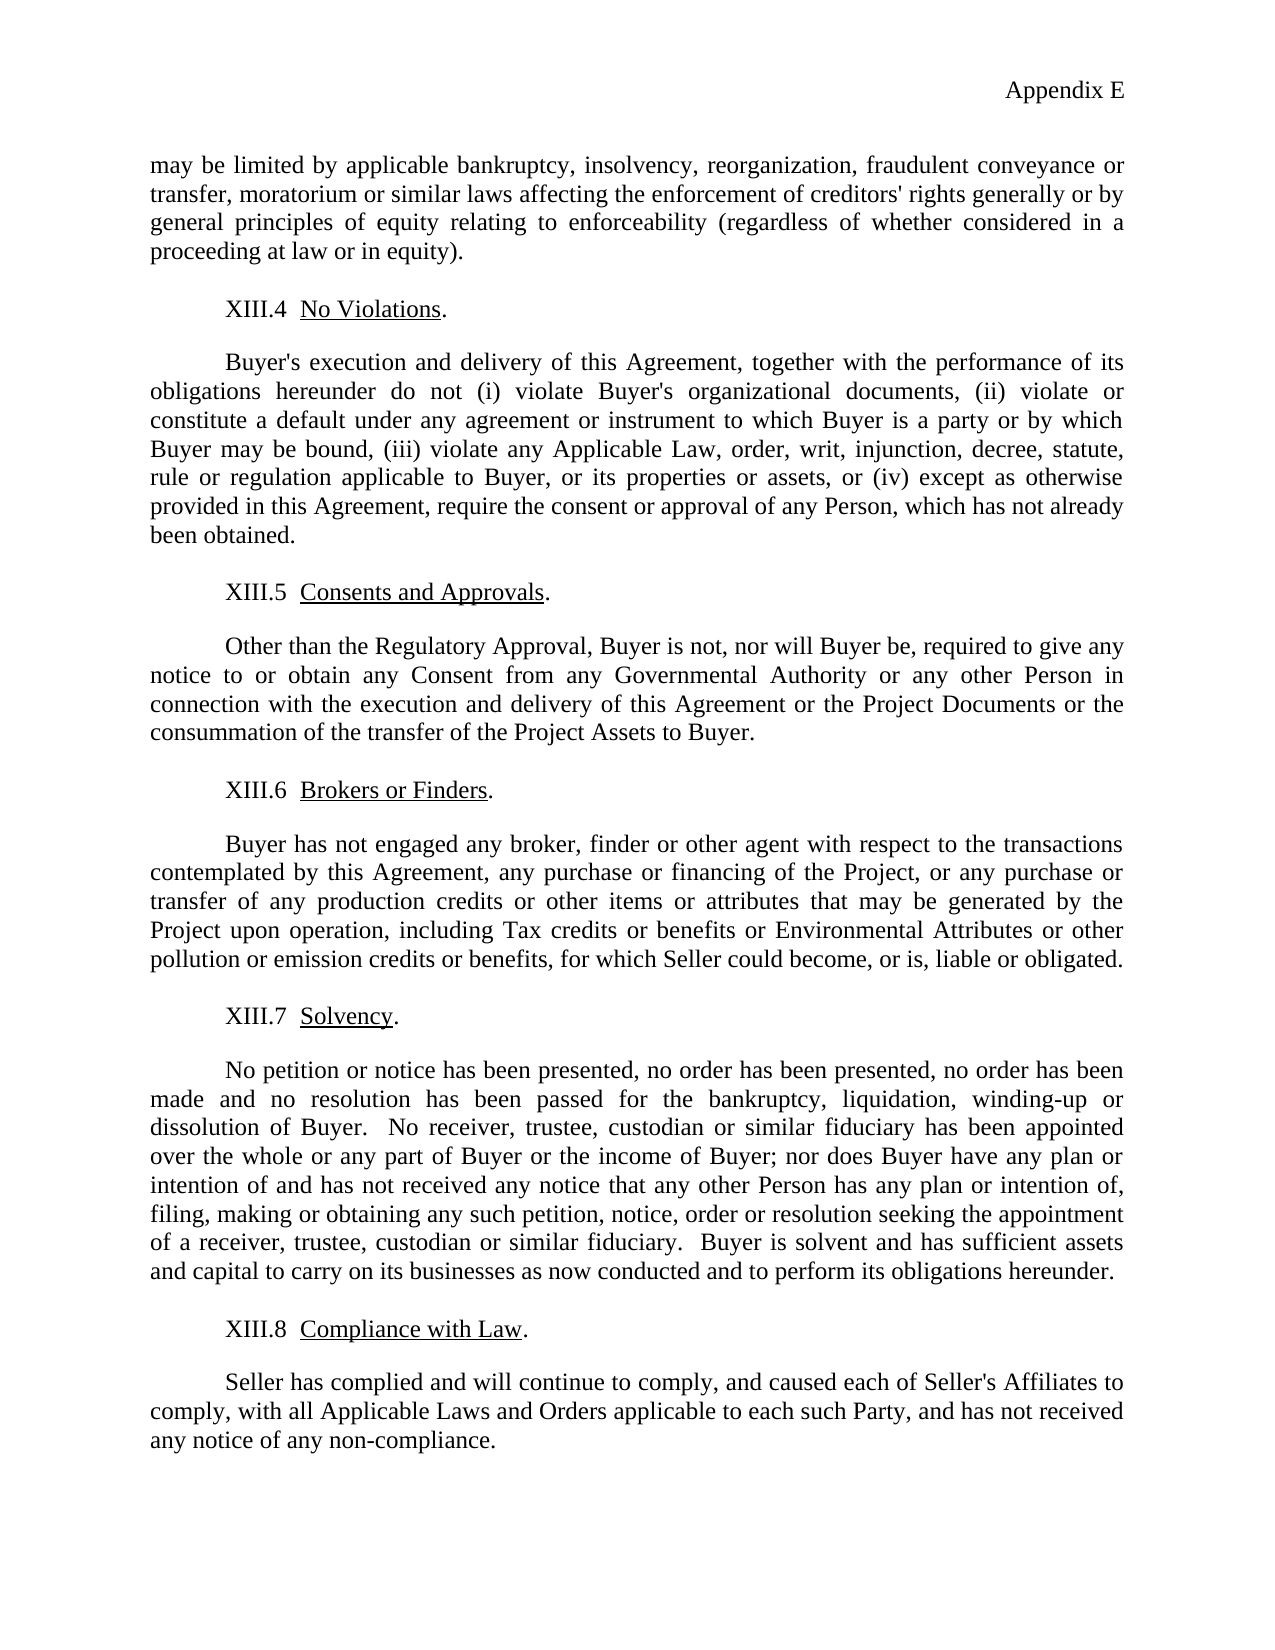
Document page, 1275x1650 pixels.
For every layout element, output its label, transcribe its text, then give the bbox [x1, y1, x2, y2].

subtitle Compliance with Law. [150, 1314, 1125, 1342]
subtitle Brokers or Finders. [150, 775, 1125, 804]
subtitle Solvency. [150, 1001, 1125, 1030]
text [150, 150, 1125, 265]
text Buyer's execution and delivery of this Agreement, together with the performance of its obligations hereunder do not (i) violate Buyer's organizational documents, (ii) violate or constitute a default under any agreement or instrument to which Buyer is a party or by which Buyer may be bound, (iii) violate any Applicable Law, order, writ, injunction, decree, statute, rule or regulation applicable to Buyer, or its properties or assets, or (iv) except as otherwise provided in this Agreement, require the consent or approval of any Person, which has not already been obtained. [150, 347, 1125, 549]
text Buyer has not engaged any broker, finder or other agent with respect to the transactions contemplated by this Agreement, any purchase or financing of the Project, or any purchase or transfer of any production credits or other items or attributes that may be generated by the Project upon operation, including Tax credits or benefits or Environmental Attributes or other pollution or emission credits or benefits, for which Seller could become, or is, liable or obligated. [150, 829, 1125, 972]
subtitle Consents and Approvals. [150, 577, 1125, 606]
text Seller has complied and will continue to comply, and caused each of Seller's Affiliates to comply, with all Applicable Laws and Orders applicable to each such Party, and has not received any notice of any non-compliance. [150, 1367, 1125, 1454]
subtitle No Violations. [150, 294, 1125, 322]
text No petition or notice has been presented, no order has been presented, no order has been made and no resolution has been passed for the bankruptcy, liquidation, winding-up or dissolution of Buyer. No receiver, trustee, custodian or similar fiduciary has been appointed over the whole or any part of Buyer or the income of Buyer; nor does Buyer have any plan or intention of and has not received any notice that any other Person has any plan or intention of, filing, making or obtaining any such petition, notice, order or resolution seeking the appointment of a receiver, trustee, custodian or similar fiduciary. Buyer is solvent and has sufficient assets and capital to carry on its businesses as now conducted and to perform its obligations hereunder. [150, 1055, 1125, 1285]
text Other than the Regulatory Approval, Buyer is not, nor will Buyer be, required to give any notice to or obtain any Consent from any Governmental Authority or any other Person in connection with the execution and delivery of this Agreement or the Project Documents or the consummation of the transfer of the Project Assets to Buyer. [150, 631, 1125, 746]
